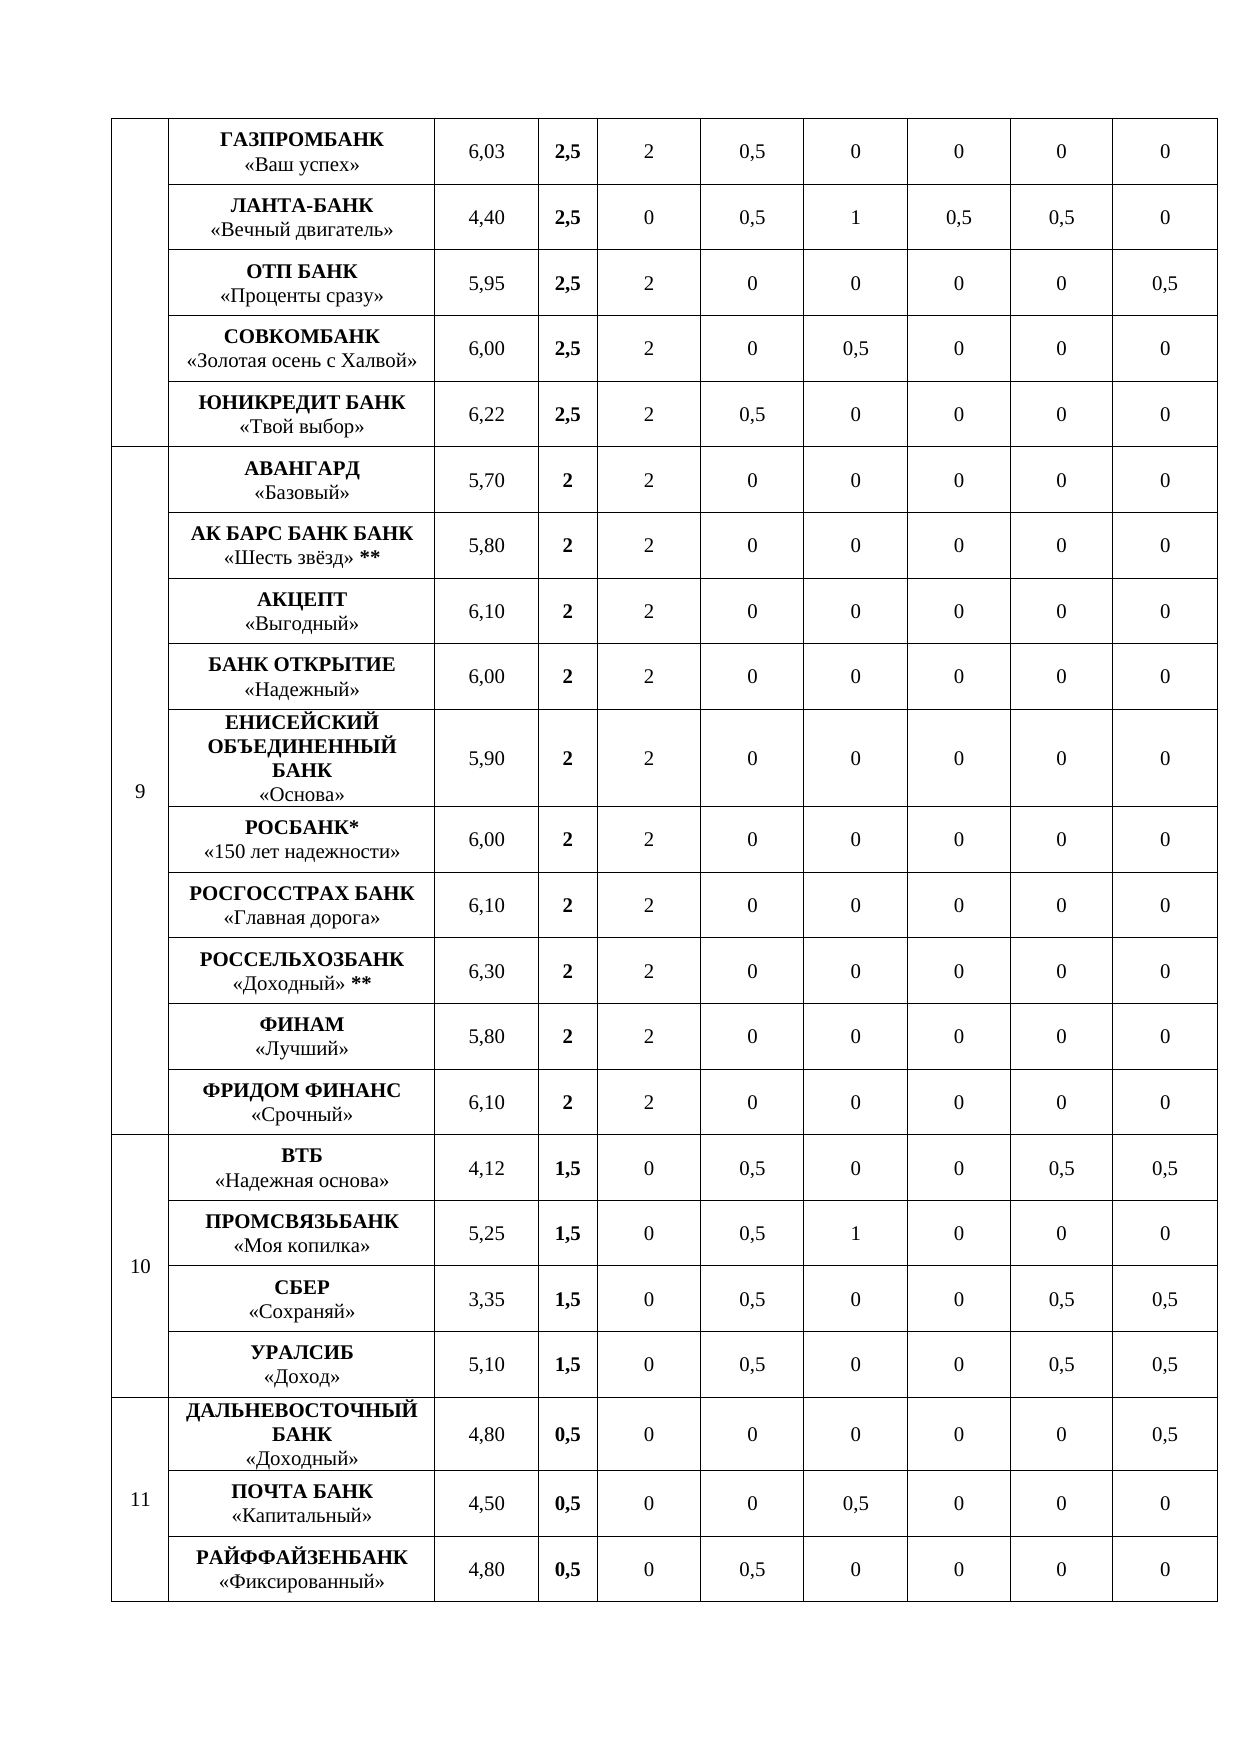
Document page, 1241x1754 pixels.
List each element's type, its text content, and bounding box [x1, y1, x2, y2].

table_cell 0 [1011, 938, 1112, 1003]
table_cell 0 [1113, 1471, 1217, 1536]
table_cell 2 [598, 513, 700, 577]
table_cell ВТБ «Надежная основа» [169, 1135, 434, 1200]
table_cell 0 [1113, 873, 1217, 937]
table_cell 5,90 [435, 710, 538, 806]
table_cell 4,80 [435, 1537, 538, 1601]
table_cell 2,5 [539, 382, 597, 446]
table_cell 0 [1113, 382, 1217, 446]
table_cell 0 [804, 382, 907, 446]
table_cell 0 [908, 1537, 1010, 1601]
table_cell 0,5 [701, 185, 803, 249]
table_cell 2,5 [539, 119, 597, 184]
table_cell 0,5 [701, 1332, 803, 1397]
table_cell 0 [804, 644, 907, 709]
table_cell 6,10 [435, 1070, 538, 1134]
table_cell АВАНГАРД «Базовый» [169, 447, 434, 512]
table_cell 6,10 [435, 579, 538, 643]
table_cell 0,5 [1011, 1266, 1112, 1331]
table_cell 0 [1113, 447, 1217, 512]
table_cell РОССЕЛЬХОЗБАНК «Доходный» ** [169, 938, 434, 1003]
table_cell 1 [804, 1201, 907, 1265]
table_cell 5,10 [435, 1332, 538, 1397]
table_cell 0 [804, 710, 907, 806]
table_cell ПРОМСВЯЗЬБАНК «Моя копилка» [169, 1201, 434, 1265]
table_cell 0,5 [701, 1266, 803, 1331]
table_cell 6,00 [435, 807, 538, 872]
table_cell 2 [598, 119, 700, 184]
table_cell 0 [701, 1070, 803, 1134]
table_cell 0 [908, 382, 1010, 446]
table_cell 0 [908, 1070, 1010, 1134]
table_cell 6,00 [435, 644, 538, 709]
table_cell 0 [1011, 807, 1112, 872]
table_cell 0,5 [539, 1537, 597, 1601]
table_cell 0 [1011, 873, 1112, 937]
table_cell 0 [1113, 1537, 1217, 1601]
table_cell 2 [598, 710, 700, 806]
table_cell 0 [1011, 1537, 1112, 1601]
table_cell 0 [1011, 119, 1112, 184]
table_cell 0 [1113, 1004, 1217, 1068]
table_cell 0 [701, 807, 803, 872]
table_cell 0 [701, 250, 803, 315]
table_cell 2 [598, 447, 700, 512]
table_cell 0,5 [701, 1135, 803, 1200]
table_cell 0,5 [539, 1471, 597, 1536]
table_cell 0 [1011, 1004, 1112, 1068]
table_cell 0 [701, 644, 803, 709]
table_cell ЕНИСЕЙСКИЙ ОБЪЕДИНЕННЫЙ БАНК «Основа» [169, 710, 434, 806]
table_cell 2 [539, 447, 597, 512]
table_cell 0 [701, 1398, 803, 1470]
table_cell 0 [908, 873, 1010, 937]
table_cell 2 [539, 1004, 597, 1068]
table_cell 0 [701, 513, 803, 577]
table_cell 0 [1113, 119, 1217, 184]
table_cell 0 [598, 1135, 700, 1200]
table_cell 0 [804, 447, 907, 512]
table_cell 0 [1011, 447, 1112, 512]
table_cell 2 [598, 382, 700, 446]
table_cell 3,35 [435, 1266, 538, 1331]
table_cell АКЦЕПТ «Выгодный» [169, 579, 434, 643]
table_cell 0 [804, 1332, 907, 1397]
table_cell 2 [539, 1070, 597, 1134]
table_cell 0 [804, 119, 907, 184]
table_cell 0 [804, 513, 907, 577]
table_cell 0 [1011, 382, 1112, 446]
table_cell 6,00 [435, 316, 538, 381]
table_cell 0 [1113, 316, 1217, 381]
table_cell 0 [908, 579, 1010, 643]
table_cell 0 [598, 1398, 700, 1470]
table_cell 2 [539, 513, 597, 577]
table_cell 2,5 [539, 316, 597, 381]
table_cell 2 [598, 1070, 700, 1134]
table_cell 0 [908, 119, 1010, 184]
table_cell 0 [1011, 579, 1112, 643]
table_cell 5,25 [435, 1201, 538, 1265]
table_cell 0 [804, 1070, 907, 1134]
table_cell АК БАРС БАНК БАНК «Шесть звёзд» ** [169, 513, 434, 577]
table_cell 0 [1011, 644, 1112, 709]
table_cell 0,5 [701, 382, 803, 446]
table_cell 0 [908, 807, 1010, 872]
table_cell 0,5 [701, 119, 803, 184]
table_cell 2 [598, 579, 700, 643]
table_cell 8 [112, 119, 168, 446]
table_cell 0 [1011, 513, 1112, 577]
table_cell 1,5 [539, 1266, 597, 1331]
table_cell 0 [701, 873, 803, 937]
table_cell 1,5 [539, 1201, 597, 1265]
table_cell РОСБАНК* «150 лет надежности» [169, 807, 434, 872]
table_cell 2 [598, 807, 700, 872]
table_cell 0,5 [701, 1537, 803, 1601]
table_cell ФРИДОМ ФИНАНС «Срочный» [169, 1070, 434, 1134]
table_cell 0 [908, 1135, 1010, 1200]
table_cell 0 [908, 513, 1010, 577]
table_cell 2 [598, 316, 700, 381]
table_cell 0 [908, 710, 1010, 806]
table_cell 0,5 [539, 1398, 597, 1470]
table_cell 4,12 [435, 1135, 538, 1200]
table_cell 0 [598, 185, 700, 249]
table_cell 0 [701, 710, 803, 806]
table_cell 0 [1011, 1070, 1112, 1134]
table_cell 0 [701, 1471, 803, 1536]
table_cell 0,5 [1011, 1135, 1112, 1200]
table_cell 0 [598, 1332, 700, 1397]
table_cell 0 [1113, 1070, 1217, 1134]
table_cell 0 [908, 1332, 1010, 1397]
table_cell 2 [598, 938, 700, 1003]
table_cell 0 [1011, 250, 1112, 315]
table_cell ПОЧТА БАНК «Капитальный» [169, 1471, 434, 1536]
table_cell 1,5 [539, 1332, 597, 1397]
table_cell 0,5 [804, 1471, 907, 1536]
table_cell СБЕР «Сохраняй» [169, 1266, 434, 1331]
table_cell 0 [701, 1004, 803, 1068]
table_cell 2 [539, 644, 597, 709]
table_cell 0 [701, 316, 803, 381]
table_cell 0 [908, 1471, 1010, 1536]
table_cell 0 [1113, 185, 1217, 249]
table_cell 0,5 [908, 185, 1010, 249]
table_cell 0 [1113, 710, 1217, 806]
table_cell 4,80 [435, 1398, 538, 1470]
table_cell 0 [1113, 938, 1217, 1003]
table_cell 0 [804, 250, 907, 315]
table_cell ЮНИКРЕДИТ БАНК «Твой выбор» [169, 382, 434, 446]
table_cell 9 [112, 447, 168, 1134]
table_cell 0 [908, 447, 1010, 512]
table_cell 2,5 [539, 185, 597, 249]
table_cell 0 [1113, 644, 1217, 709]
table_cell 0 [1113, 513, 1217, 577]
table_cell 0 [1011, 1398, 1112, 1470]
table_cell 0 [804, 1135, 907, 1200]
table_cell СОВКОМБАНК «Золотая осень с Халвой» [169, 316, 434, 381]
table_cell ОТП БАНК «Проценты сразу» [169, 250, 434, 315]
table_cell 0,5 [1113, 1332, 1217, 1397]
table_cell 0,5 [1113, 250, 1217, 315]
table_cell 0 [804, 873, 907, 937]
table_cell 0 [908, 1004, 1010, 1068]
table_cell 0 [908, 1266, 1010, 1331]
table_cell 2 [598, 250, 700, 315]
table_cell 2 [598, 873, 700, 937]
table_cell 0 [908, 938, 1010, 1003]
table_cell 0 [804, 1004, 907, 1068]
table_cell 0 [1011, 316, 1112, 381]
table_cell 0 [804, 807, 907, 872]
table_cell 0 [804, 1266, 907, 1331]
table_cell 0 [908, 316, 1010, 381]
table_cell 0 [598, 1471, 700, 1536]
table_cell 2 [598, 1004, 700, 1068]
table_cell 0 [701, 447, 803, 512]
table_cell 0 [1113, 579, 1217, 643]
table_cell 0 [1011, 710, 1112, 806]
table_cell 0,5 [1113, 1135, 1217, 1200]
table_cell 0,5 [1113, 1266, 1217, 1331]
table_cell 2 [539, 710, 597, 806]
table_cell 0 [908, 1398, 1010, 1470]
table_cell 2 [598, 644, 700, 709]
table_cell 0 [1011, 1471, 1112, 1536]
table_cell РАЙФФАЙЗЕНБАНК «Фиксированный» [169, 1537, 434, 1601]
table_cell 0,5 [1011, 185, 1112, 249]
table_cell 1 [804, 185, 907, 249]
table_cell ГАЗПРОМБАНК «Ваш успех» [169, 119, 434, 184]
table_cell 2,5 [539, 250, 597, 315]
table_cell 6,10 [435, 873, 538, 937]
table_cell 2 [539, 579, 597, 643]
table_cell 0,5 [1113, 1398, 1217, 1470]
table_cell 5,80 [435, 1004, 538, 1068]
table_cell 0 [598, 1201, 700, 1265]
table_cell 6,22 [435, 382, 538, 446]
table_cell 0 [1113, 807, 1217, 872]
table_cell РОСГОССТРАХ БАНК «Главная дорога» [169, 873, 434, 937]
table_cell ФИНАМ «Лучший» [169, 1004, 434, 1068]
table_cell 0 [908, 644, 1010, 709]
table_cell 0 [598, 1537, 700, 1601]
table_cell ДАЛЬНЕВОСТОЧНЫЙ БАНК «Доходный» [169, 1398, 434, 1470]
table_cell 0 [701, 938, 803, 1003]
table_cell 2 [539, 938, 597, 1003]
table_cell 11 [112, 1398, 168, 1601]
table_cell 0 [804, 938, 907, 1003]
table_cell 0 [1113, 1201, 1217, 1265]
table_cell 5,95 [435, 250, 538, 315]
table_cell 6,03 [435, 119, 538, 184]
table_cell УРАЛСИБ «Доход» [169, 1332, 434, 1397]
table_cell 0 [804, 1398, 907, 1470]
table_cell 0 [598, 1266, 700, 1331]
table_cell 0 [908, 1201, 1010, 1265]
table_cell 1,5 [539, 1135, 597, 1200]
table_cell 0,5 [1011, 1332, 1112, 1397]
table_cell 0,5 [804, 316, 907, 381]
table_cell ЛАНТА-БАНК «Вечный двигатель» [169, 185, 434, 249]
table_cell 0 [1011, 1201, 1112, 1265]
table_cell 5,70 [435, 447, 538, 512]
table_cell БАНК ОТКРЫТИЕ «Надежный» [169, 644, 434, 709]
table_cell 0 [908, 250, 1010, 315]
table_cell 0 [804, 579, 907, 643]
table_cell 0,5 [701, 1201, 803, 1265]
table_cell 4,40 [435, 185, 538, 249]
table_cell 2 [539, 873, 597, 937]
table_cell 0 [804, 1537, 907, 1601]
table_cell 2 [539, 807, 597, 872]
table_cell 0 [701, 579, 803, 643]
table_cell 5,80 [435, 513, 538, 577]
table_cell 10 [112, 1135, 168, 1397]
table_cell 4,50 [435, 1471, 538, 1536]
table_cell 6,30 [435, 938, 538, 1003]
